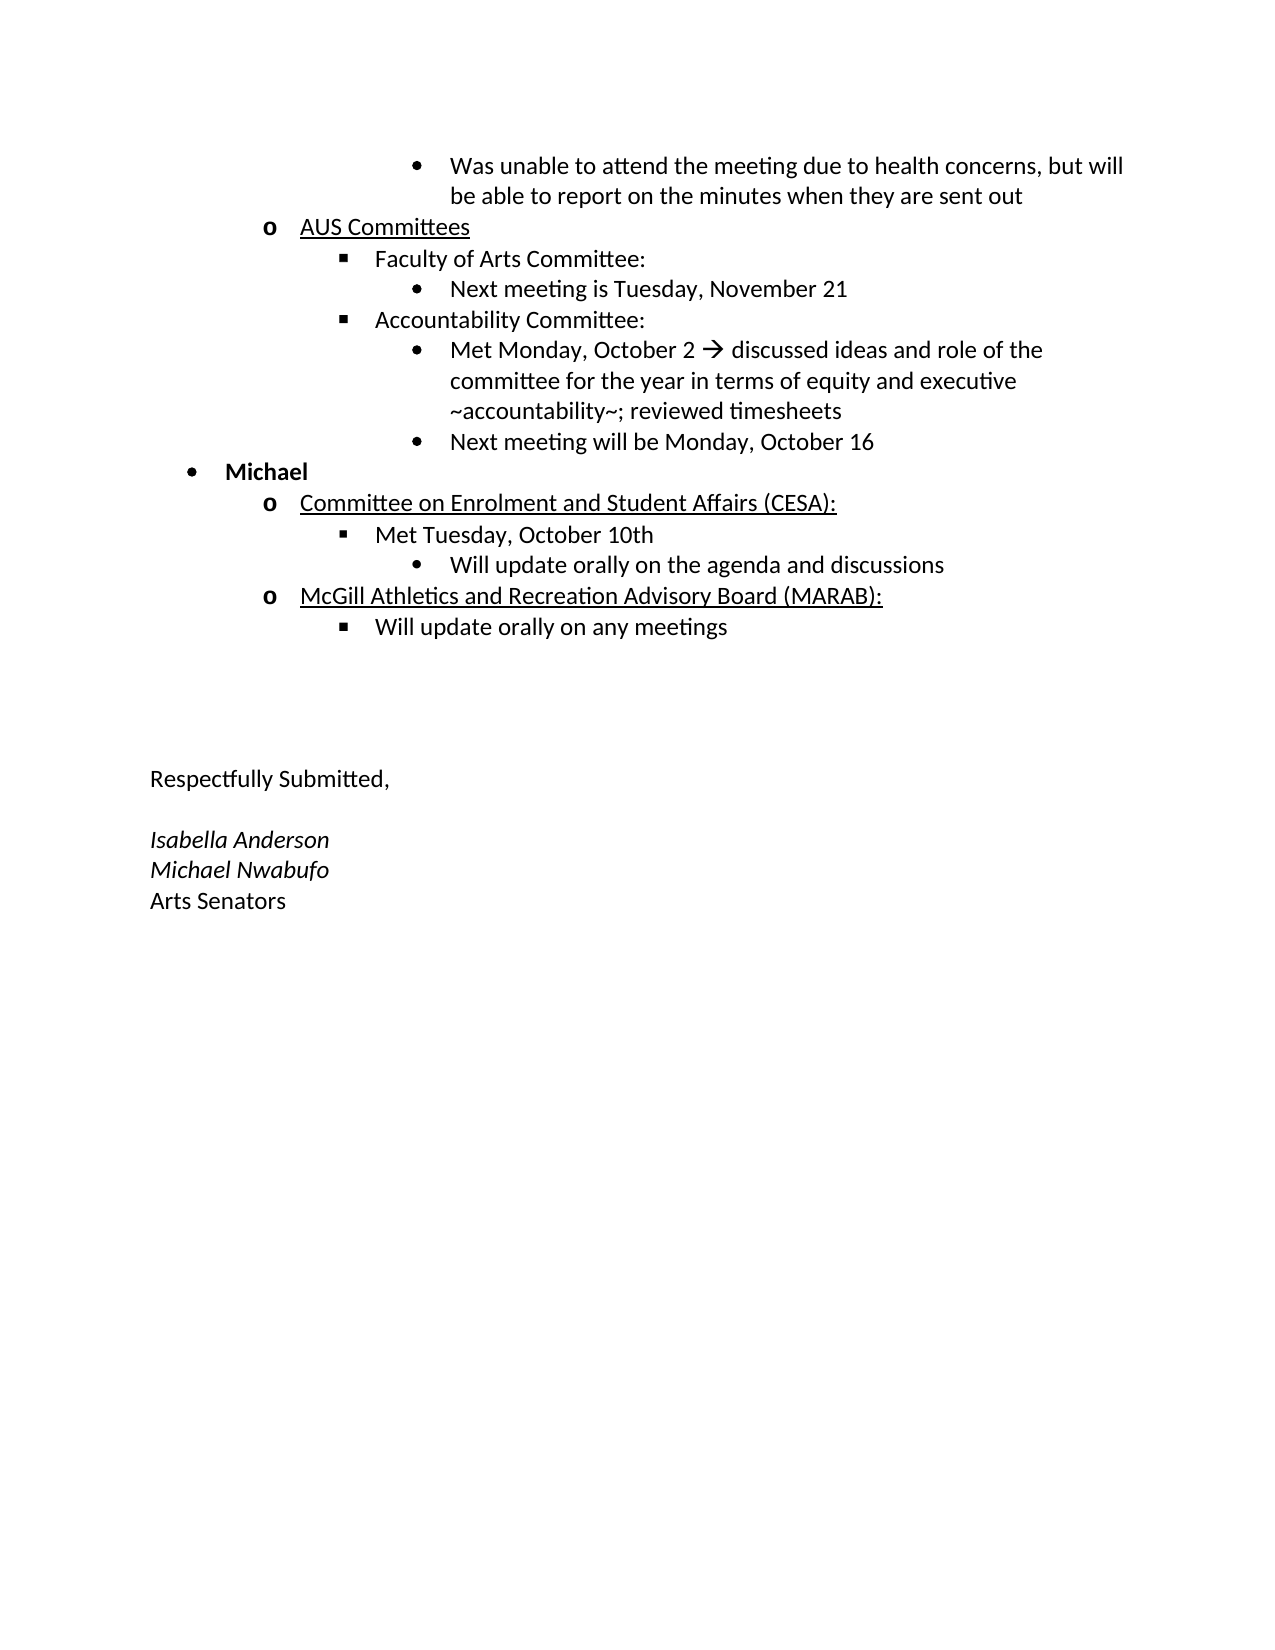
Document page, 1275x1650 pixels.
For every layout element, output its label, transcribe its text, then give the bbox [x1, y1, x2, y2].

list Accountability Committee: [337, 304, 1125, 334]
text Arts Senators [150, 885, 1125, 915]
list Michael [187, 456, 1125, 487]
list Met Monday, October 2 discussed ideas and role of the committee for the year in terms of equity and executive ~accountability~; reviewed timesheets [412, 334, 1125, 426]
text Michael Nwabufo [150, 854, 1125, 885]
list Will update orally on the agenda and discussions [412, 549, 1125, 580]
text Isabella Anderson [150, 824, 1125, 854]
list AUS Committees [262, 211, 1125, 243]
list Faculty of Arts Committee: [337, 243, 1125, 273]
list Committee on Enrolment and Student Affairs (CESA): [262, 487, 1125, 519]
list Next meeting will be Monday, October 16 [412, 426, 1125, 456]
list Next meeting is Tuesday, November 21 [412, 273, 1125, 304]
list McGill Athletics and Recreation Advisory Board (MARAB): [262, 580, 1125, 612]
list Met Tuesday, October 10th [337, 519, 1125, 549]
list Will update orally on any meetings [337, 612, 1125, 642]
text Respectfully Submitted, [150, 763, 1125, 793]
list Was unable to attend the meeting due to health concerns, but will be able to report on the minutes when they are sent out [412, 150, 1125, 211]
